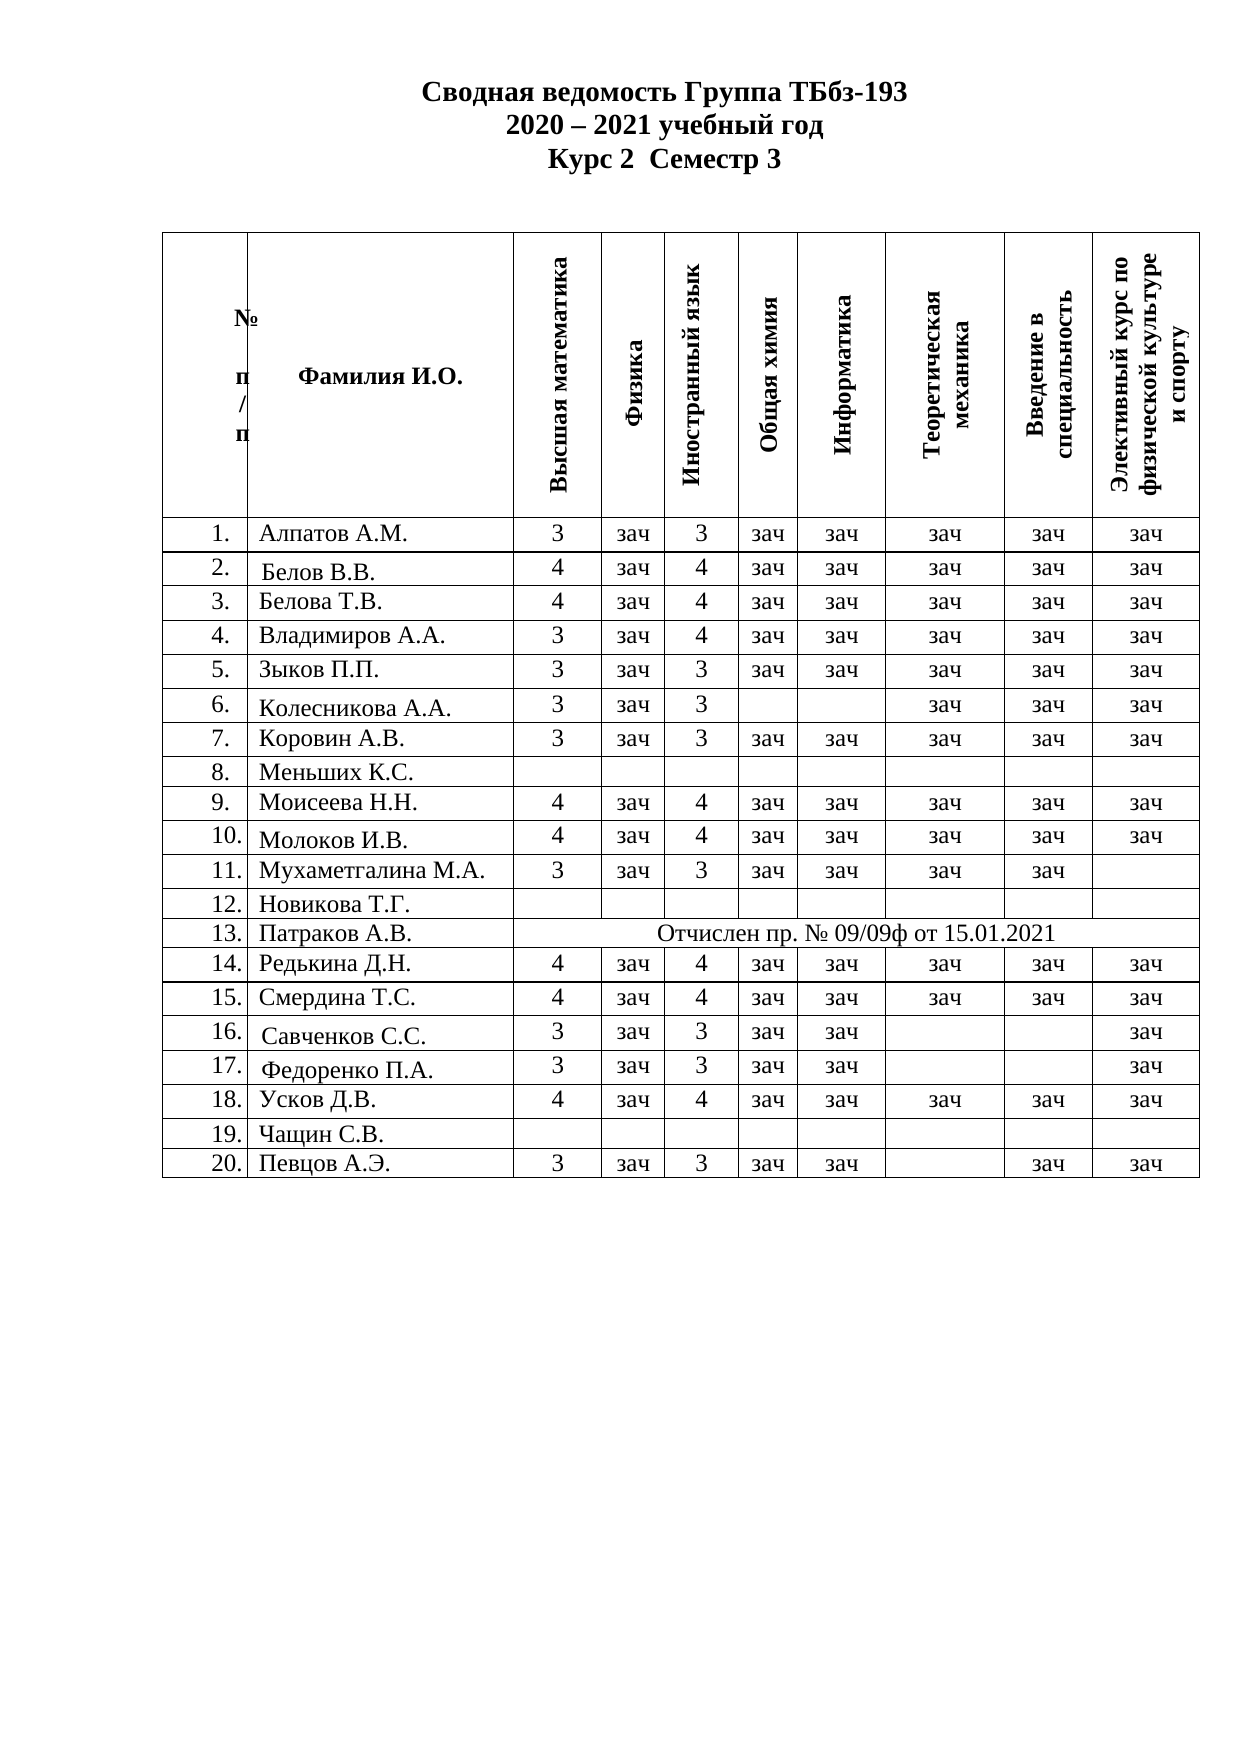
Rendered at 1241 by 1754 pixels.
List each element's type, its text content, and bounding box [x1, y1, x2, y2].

table_cell Меньших К.С. [248, 757, 513, 786]
table_cell зач [1093, 518, 1199, 551]
table_cell 3 [514, 518, 601, 551]
table_cell Федоренко П.А. [248, 1051, 513, 1083]
table_cell Коровин А.В. [248, 723, 513, 756]
table_cell зач [886, 689, 1004, 722]
table_cell 4 [665, 787, 738, 819]
table_cell зач [739, 1051, 797, 1083]
table_cell 4 [514, 787, 601, 819]
table_cell зач [602, 689, 664, 722]
table_cell [163, 821, 247, 854]
table_cell зач [739, 855, 797, 888]
table_cell зач [1093, 948, 1199, 981]
table_cell зач [798, 586, 885, 619]
table_cell [602, 889, 664, 917]
table_cell зач [798, 948, 885, 981]
table_cell [886, 757, 1004, 786]
table_cell зач [798, 1085, 885, 1118]
table_cell 3 [514, 1149, 601, 1177]
table_cell [163, 1119, 247, 1147]
table_cell [886, 889, 1004, 917]
table_cell [798, 689, 885, 722]
table_cell [739, 689, 797, 722]
table_cell Усков Д.В. [248, 1085, 513, 1118]
table_cell зач [739, 1016, 797, 1049]
table_cell [886, 1149, 1004, 1177]
table_cell 3 [514, 1051, 601, 1083]
table_cell зач [1005, 518, 1092, 551]
table_cell 3 [514, 855, 601, 888]
table_cell зач [602, 855, 664, 888]
table_cell [163, 1149, 247, 1177]
table_cell [886, 1016, 1004, 1049]
table_header Общая химия [739, 233, 797, 517]
table_cell 3 [665, 1149, 738, 1177]
table_cell зач [886, 787, 1004, 819]
table_cell 4 [665, 948, 738, 981]
table_header Иностранный язык [665, 233, 738, 517]
table_cell [163, 723, 247, 756]
table_header Элективный курс по физической культуре и спорту [1093, 233, 1199, 517]
table_cell [1005, 757, 1092, 786]
table_cell [739, 889, 797, 917]
table_header Высшая математика [514, 233, 601, 517]
table_cell Новикова Т.Г. [248, 889, 513, 917]
table_cell 4 [514, 948, 601, 981]
table_cell [1005, 1051, 1092, 1083]
table_cell [1005, 1016, 1092, 1049]
table_cell Зыков П.П. [248, 655, 513, 688]
table_cell [1093, 757, 1199, 786]
table_cell 4 [514, 821, 601, 854]
table_cell 3 [665, 689, 738, 722]
table_cell зач [798, 1149, 885, 1177]
table_cell Мухаметгалина М.А. [248, 855, 513, 888]
table_cell зач [739, 983, 797, 1015]
table_cell [739, 1119, 797, 1147]
table_cell Смердина Т.С. [248, 983, 513, 1015]
table_cell 3 [514, 689, 601, 722]
table_cell зач [1005, 948, 1092, 981]
table_header Физика [602, 233, 664, 517]
table_cell зач [1093, 689, 1199, 722]
table_cell 3 [514, 1016, 601, 1049]
table_cell зач [798, 1051, 885, 1083]
table_header Информатика [798, 233, 885, 517]
table_cell зач [602, 621, 664, 653]
table_cell Патраков А.В. [248, 919, 513, 947]
table_cell зач [798, 723, 885, 756]
table_cell Белов В.В. [248, 553, 513, 585]
table_cell зач [739, 723, 797, 756]
table_cell зач [1093, 553, 1199, 585]
table_cell Моисеева Н.Н. [248, 787, 513, 819]
table_cell [739, 757, 797, 786]
table_cell зач [739, 948, 797, 981]
table_cell 4 [665, 983, 738, 1015]
table_cell зач [1093, 1085, 1199, 1118]
table_cell [163, 1016, 247, 1049]
table_cell 4 [665, 586, 738, 619]
table_cell зач [739, 586, 797, 619]
table_cell зач [602, 1016, 664, 1049]
table_cell зач [886, 553, 1004, 585]
table_cell зач [739, 1085, 797, 1118]
table_cell зач [886, 723, 1004, 756]
table_cell зач [739, 787, 797, 819]
table_cell зач [602, 553, 664, 585]
table_cell зач [886, 586, 1004, 619]
table_cell зач [886, 655, 1004, 688]
table_cell зач [602, 948, 664, 981]
table_cell [163, 586, 247, 619]
table_cell Редькина Д.Н. [248, 948, 513, 981]
table_cell [1005, 1119, 1092, 1147]
table_cell Отчислен пр. № 09/09ф от 15.01.2021 [514, 919, 1199, 947]
table_cell 4 [665, 1085, 738, 1118]
table_cell [163, 553, 247, 585]
table_cell зач [602, 518, 664, 551]
table_cell 3 [665, 655, 738, 688]
table_cell зач [1005, 1149, 1092, 1177]
table_cell [163, 889, 247, 917]
table_cell зач [1093, 1051, 1199, 1083]
table_cell [665, 889, 738, 917]
table_cell зач [739, 553, 797, 585]
table_cell зач [1005, 821, 1092, 854]
table_cell Алпатов А.М. [248, 518, 513, 551]
table_cell [163, 787, 247, 819]
table_cell [798, 757, 885, 786]
table_cell зач [1005, 586, 1092, 619]
table_cell зач [739, 1149, 797, 1177]
table_cell [163, 518, 247, 551]
table_cell [798, 1119, 885, 1147]
table_cell Владимиров А.А. [248, 621, 513, 653]
table_cell [163, 689, 247, 722]
table_cell [514, 1119, 601, 1147]
table_header Введение в специальность [1005, 233, 1092, 517]
table_cell зач [1093, 621, 1199, 653]
table_cell зач [602, 586, 664, 619]
table_cell 3 [514, 621, 601, 653]
table_cell [1005, 889, 1092, 917]
table_cell [163, 621, 247, 653]
table_cell [163, 1085, 247, 1118]
table_cell [798, 889, 885, 917]
table_cell [1093, 1119, 1199, 1147]
table_cell Белова Т.В. [248, 586, 513, 619]
table_cell [602, 757, 664, 786]
table_cell зач [886, 983, 1004, 1015]
table_cell [886, 1051, 1004, 1083]
table_cell [163, 948, 247, 981]
table_cell зач [1005, 1085, 1092, 1118]
table_cell 3 [665, 723, 738, 756]
table_cell [886, 1119, 1004, 1147]
table_cell [514, 889, 601, 917]
table_cell зач [1093, 821, 1199, 854]
table_cell [602, 1119, 664, 1147]
table_cell [163, 855, 247, 888]
text 2020 – 2021 учебный год [177, 107, 1152, 141]
table_cell зач [798, 787, 885, 819]
table_cell зач [1005, 855, 1092, 888]
table_cell Певцов А.Э. [248, 1149, 513, 1177]
table_cell зач [1005, 983, 1092, 1015]
table_cell зач [886, 821, 1004, 854]
table_cell 3 [514, 723, 601, 756]
table_cell зач [1093, 983, 1199, 1015]
table_cell [163, 1051, 247, 1083]
table_cell зач [798, 983, 885, 1015]
table_cell 3 [665, 1051, 738, 1083]
table_cell 4 [514, 983, 601, 1015]
table_cell зач [1005, 621, 1092, 653]
table_cell зач [1005, 787, 1092, 819]
table_cell 4 [514, 586, 601, 619]
table_cell [514, 757, 601, 786]
table_cell зач [602, 723, 664, 756]
table_cell зач [1093, 1149, 1199, 1177]
table_cell [163, 919, 247, 947]
table_cell зач [739, 655, 797, 688]
table_cell зач [1005, 689, 1092, 722]
table_cell зач [739, 821, 797, 854]
table_cell [665, 1119, 738, 1147]
table_cell 4 [514, 553, 601, 585]
table_cell [665, 757, 738, 786]
table_cell зач [1093, 723, 1199, 756]
table_header № п/п [163, 233, 247, 517]
table_cell зач [602, 1149, 664, 1177]
table_cell зач [1093, 655, 1199, 688]
table_cell зач [1093, 586, 1199, 619]
table_cell зач [798, 655, 885, 688]
table_cell зач [886, 1085, 1004, 1118]
table_cell 3 [665, 855, 738, 888]
table_cell 3 [514, 655, 601, 688]
table_cell Молоков И.В. [248, 821, 513, 854]
table_cell зач [886, 855, 1004, 888]
table_header Фамилия И.О. [248, 233, 513, 517]
table_cell Колесникова А.А. [248, 689, 513, 722]
table_cell 4 [514, 1085, 601, 1118]
table_cell 3 [665, 1016, 738, 1049]
table_cell зач [798, 621, 885, 653]
table_cell Чащин С.В. [248, 1119, 513, 1147]
table_header Теоретическая механика [886, 233, 1004, 517]
table_cell зач [602, 787, 664, 819]
table_cell [163, 983, 247, 1015]
table_cell зач [886, 621, 1004, 653]
table_cell зач [798, 1016, 885, 1049]
table_cell 4 [665, 821, 738, 854]
table_cell зач [798, 553, 885, 585]
table_cell 4 [665, 621, 738, 653]
table_cell [1093, 889, 1199, 917]
table_cell зач [798, 855, 885, 888]
table_cell зач [739, 621, 797, 653]
table_cell зач [1005, 553, 1092, 585]
table_cell [163, 757, 247, 786]
table_cell зач [602, 983, 664, 1015]
table_cell Савченков С.С. [248, 1016, 513, 1049]
table_cell зач [739, 518, 797, 551]
table_cell зач [1093, 1016, 1199, 1049]
table_cell зач [798, 518, 885, 551]
table_cell зач [602, 655, 664, 688]
table_cell 4 [665, 553, 738, 585]
table_cell зач [602, 1051, 664, 1083]
table_cell зач [1005, 723, 1092, 756]
table_cell зач [602, 1085, 664, 1118]
table_cell 3 [665, 518, 738, 551]
table_cell зач [886, 948, 1004, 981]
text Сводная ведомость Группа ТБбз-193 [177, 74, 1152, 107]
table_cell [163, 655, 247, 688]
text Курс 2 Семестр 3 [177, 141, 1152, 174]
table_cell зач [1093, 787, 1199, 819]
table_cell [1093, 855, 1199, 888]
table_cell зач [886, 518, 1004, 551]
table_cell зач [798, 821, 885, 854]
table_cell зач [1005, 655, 1092, 688]
table_cell зач [602, 821, 664, 854]
